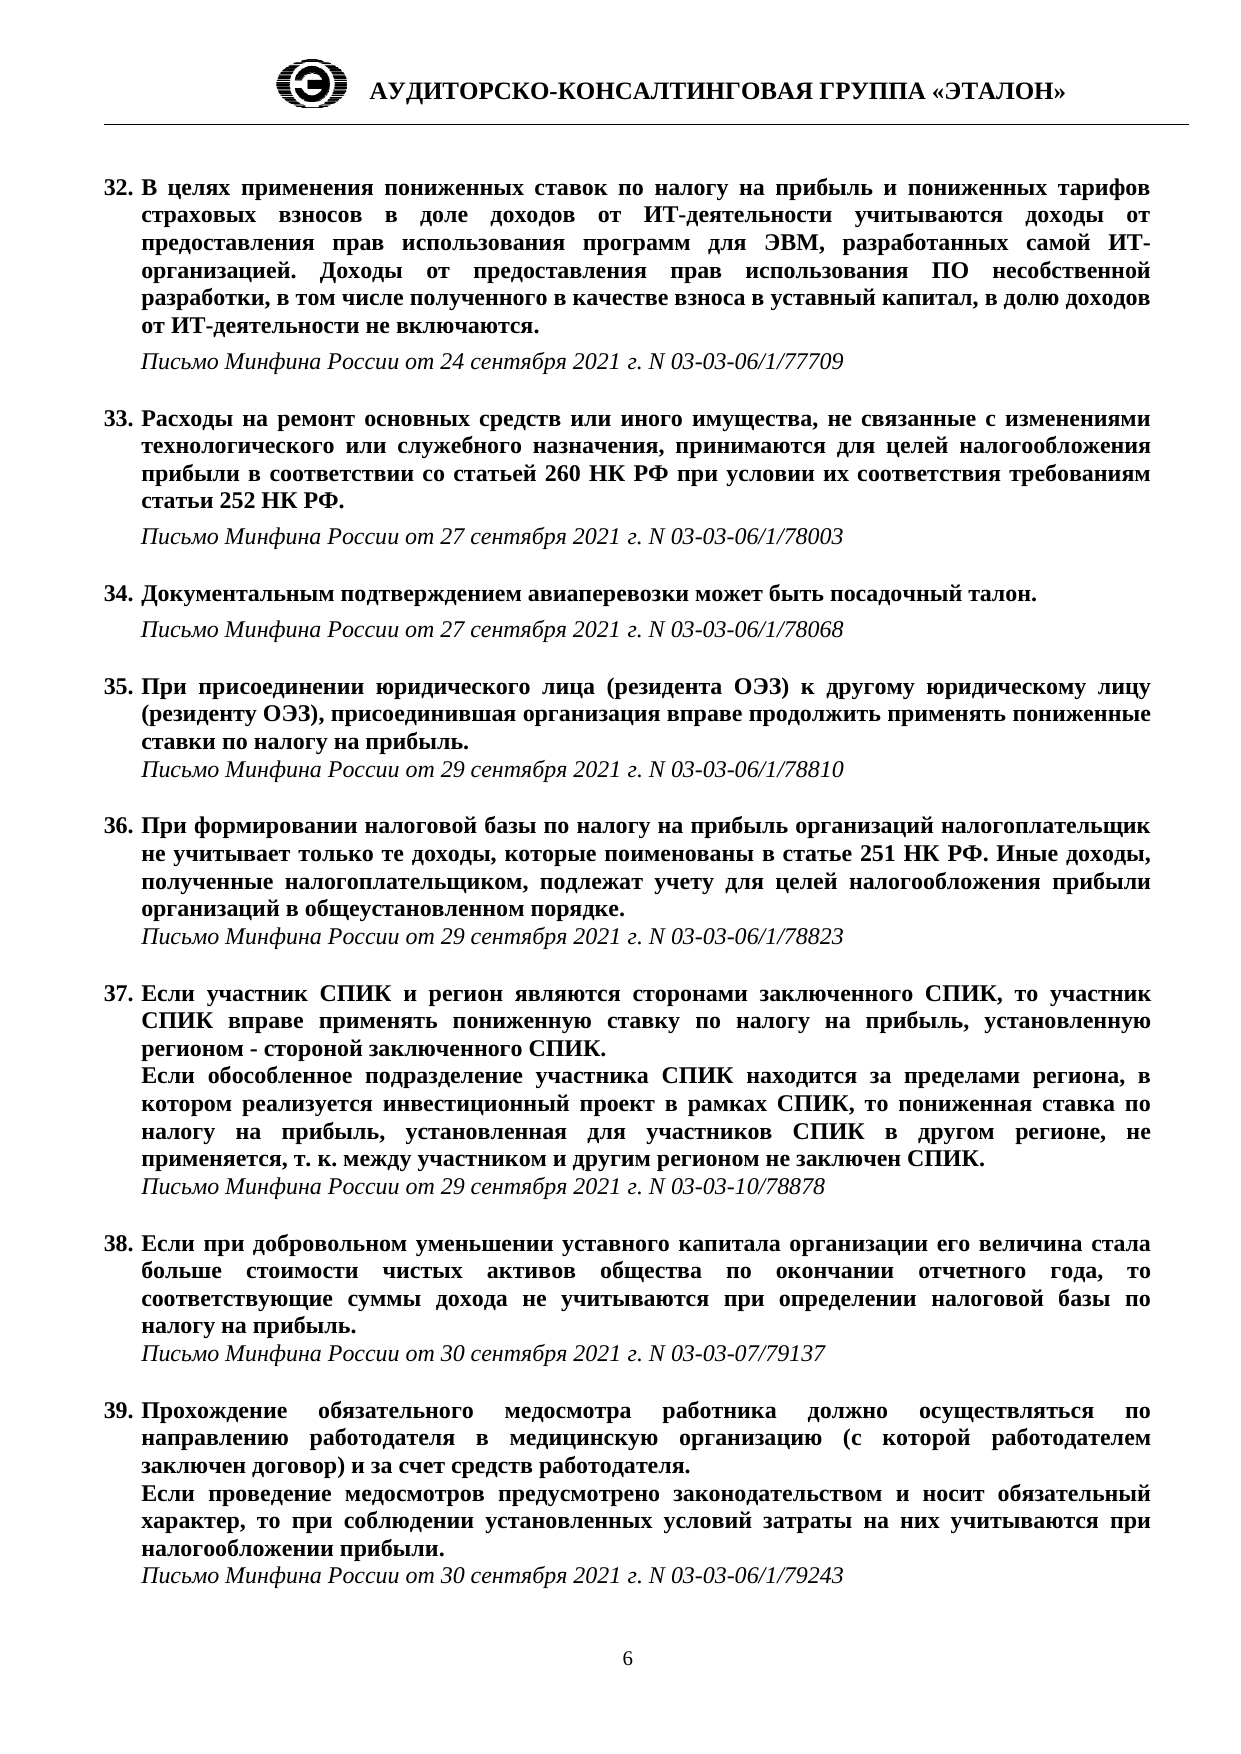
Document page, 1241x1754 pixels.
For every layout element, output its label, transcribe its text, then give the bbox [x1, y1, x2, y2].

list Если участник СПИК и регион являются сторонами заключенного СПИК, то участник СПИК вправе применять пониженную ставку по налогу на прибыль, установленную регионом - стороной заключенного СПИК. [103, 979, 1152, 1061]
list При формировании налоговой базы по налогу на прибыль организаций налогоплательщик не учитывает только те доходы, которые поименованы в статье 251 НК РФ. Иные доходы, полученные налогоплательщиком, подлежат учету для целей налогообложения прибыли организаций в общеустановленном порядке. [103, 811, 1152, 922]
text Если обособленное подразделение участника СПИК находится за пределами региона, в котором реализуется инвестиционный проект в рамках СПИК, то пониженная ставка по налогу на прибыль, установленная для участников СПИК в другом регионе, не применяется, т. к. между участником и другим регионом не заключен СПИК. [141, 1061, 1152, 1172]
text Письмо Минфина России от 30 сентября 2021 г. N 03-03-07/79137 [103, 1339, 1152, 1367]
text Если проведение медосмотров предусмотрено законодательством и носит обязательный характер, то при соблюдении установленных условий затраты на них учитываются при налогообложении прибыли. [141, 1479, 1152, 1561]
text Письмо Минфина России от 29 сентября 2021 г. N 03-03-06/1/78823 [103, 922, 1152, 949]
list В целях применения пониженных ставок по налогу на прибыль и пониженных тарифов страховых взносов в доле доходов от ИТ-деятельности учитываются доходы от предоставления прав использования программ для ЭВМ, разработанных самой ИТ-организацией. Доходы от предоставления прав использования ПО несобственной разработки, в том числе полученного в качестве взноса в уставный капитал, в долю доходов от ИТ-деятельности не включаются. [103, 173, 1152, 338]
list Документальным подтверждением авиаперевозки может быть посадочный талон. [103, 579, 1152, 607]
text Письмо Минфина России от 24 сентября 2021 г. N 03-03-06/1/77709 [141, 347, 1152, 374]
list Если при добровольном уменьшении уставного капитала организации его величина стала больше стоимости чистых активов общества по окончании отчетного года, то соответствующие суммы дохода не учитываются при определении налоговой базы по налогу на прибыль. [103, 1229, 1152, 1339]
text Письмо Минфина России от 29 сентября 2021 г. N 03-03-10/78878 [103, 1172, 1152, 1199]
list Прохождение обязательного медосмотра работника должно осуществляться по направлению работодателя в медицинскую организацию (с которой работодателем заключен договор) и за счет средств работодателя. [103, 1396, 1152, 1479]
text Письмо Минфина России от 27 сентября 2021 г. N 03-03-06/1/78003 [141, 522, 1152, 550]
text Письмо Минфина России от 30 сентября 2021 г. N 03-03-06/1/79243 [103, 1561, 1152, 1589]
list При присоединении юридического лица (резидента ОЭЗ) к другому юридическому лицу (резиденту ОЭЗ), присоединившая организация вправе продолжить применять пониженные ставки по налогу на прибыль. [103, 672, 1152, 755]
text Письмо Минфина России от 27 сентября 2021 г. N 03-03-06/1/78068 [141, 615, 1152, 643]
list Расходы на ремонт основных средств или иного имущества, не связанные с изменениями технологического или служебного назначения, принимаются для целей налогообложения прибыли в соответствии со статьей 260 НК РФ при условии их соответствия требованиям статьи 252 НК РФ. [103, 404, 1152, 514]
text Письмо Минфина России от 29 сентября 2021 г. N 03-03-06/1/78810 [103, 755, 1152, 782]
